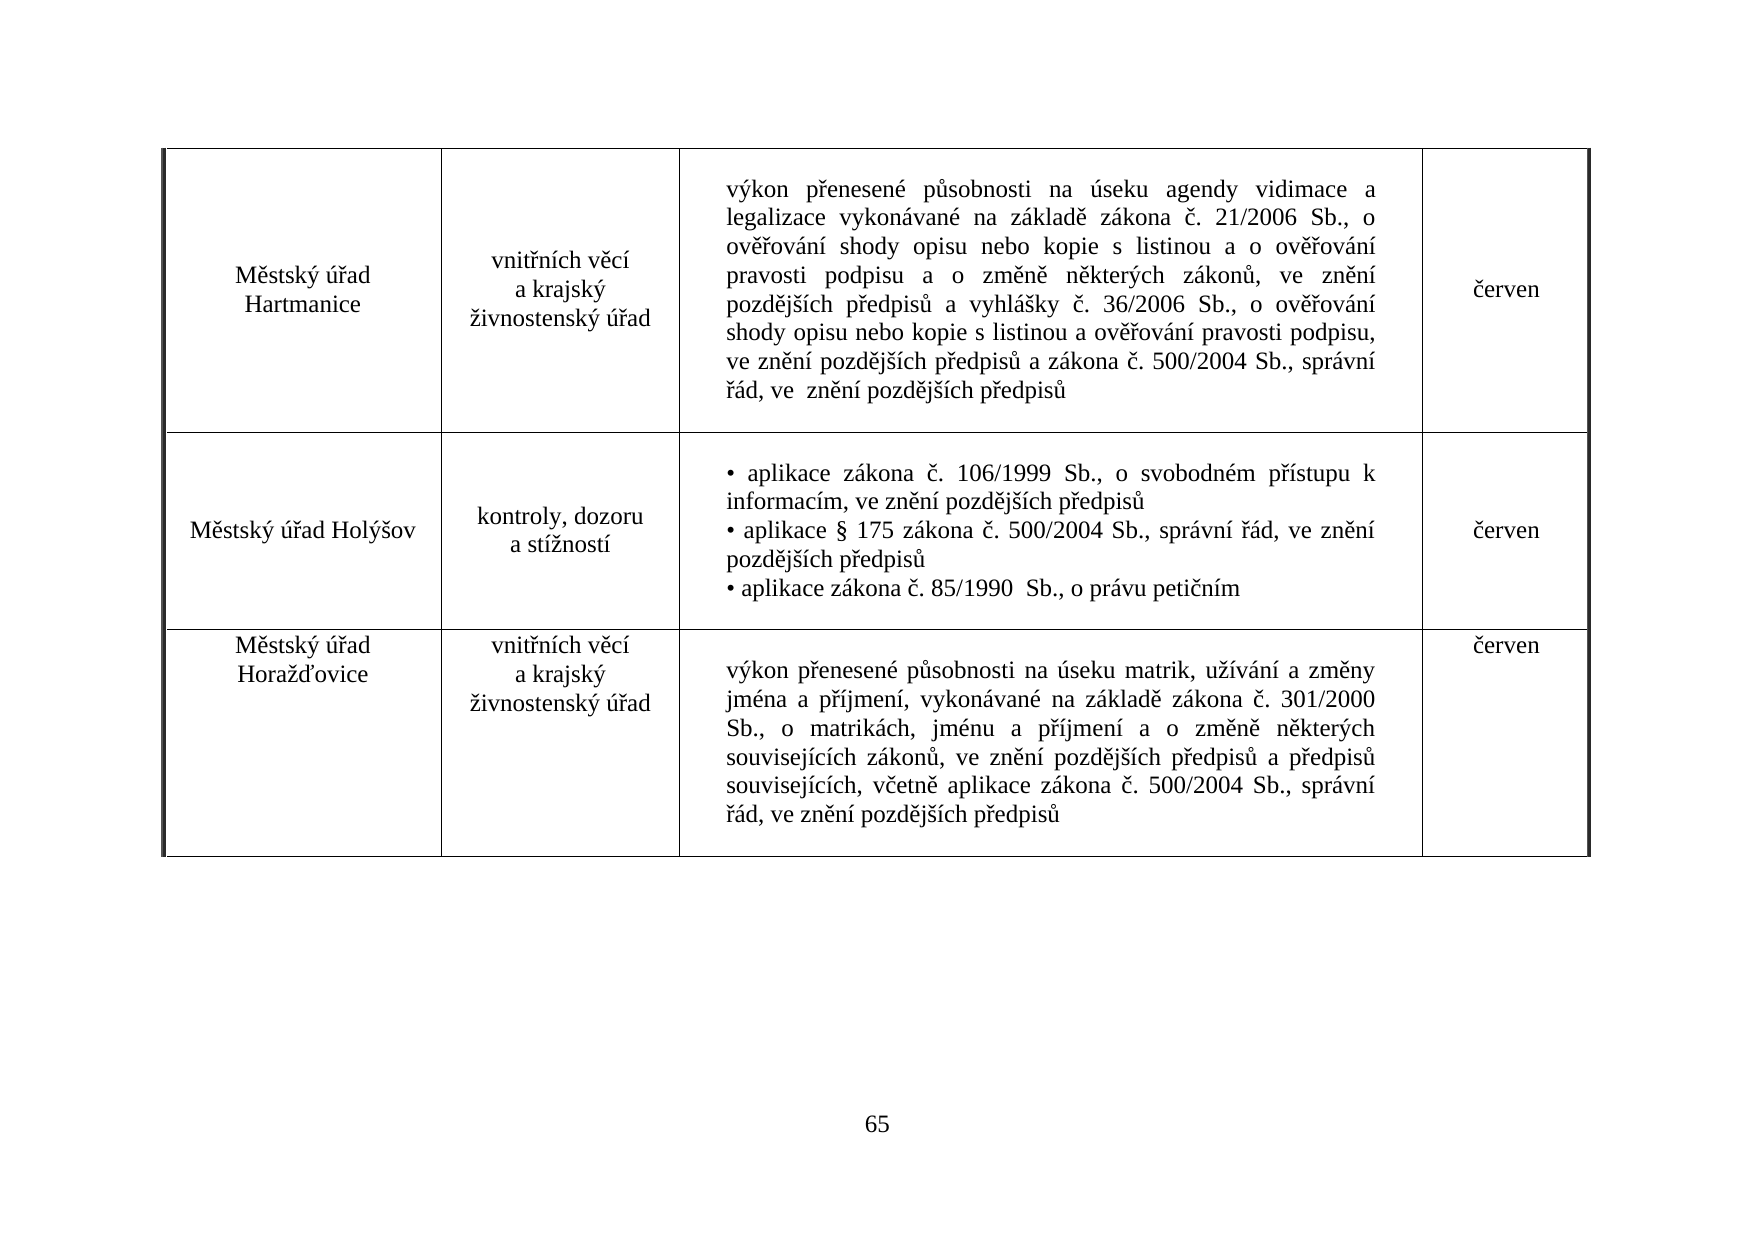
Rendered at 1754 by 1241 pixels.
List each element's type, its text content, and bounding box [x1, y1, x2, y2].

table_cell Městský úřad Horažďovice [167, 630, 441, 856]
table_cell červen [1423, 630, 1587, 856]
table_cell vnitřních věcí a krajský živnostenský úřad [442, 149, 679, 432]
table_cell • aplikace zákona č. 106/1999 Sb., o svobodném přístupu k informacím, ve znění pozdějších předpisů • aplikace § 175 zákona č. 500/2004 Sb., správní řád, ve znění pozdějších předpisů • aplikace zákona č. 85/1990 Sb., o právu petičním [680, 433, 1422, 629]
table_cell Městský úřad Holýšov [167, 433, 441, 629]
table_cell červen [1423, 149, 1587, 432]
table_cell výkon přenesené působnosti na úseku agendy vidimace a legalizace vykonávané na základě zákona č. 21/2006 Sb., o ověřování shody opisu nebo kopie s listinou a o ověřování pravosti podpisu a o změně některých zákonů, ve znění pozdějších předpisů a vyhlášky č. 36/2006 Sb., o ověřování shody opisu nebo kopie s listinou a ověřování pravosti podpisu, ve znění pozdějších předpisů a zákona č. 500/2004 Sb., správní řád, ve znění pozdějších předpisů [680, 149, 1422, 432]
table_cell červen [1423, 433, 1587, 629]
table_cell kontroly, dozoru a stížností [442, 433, 679, 629]
table_cell Městský úřad Hartmanice [167, 149, 441, 432]
table_cell výkon přenesené působnosti na úseku matrik, užívání a změny jména a příjmení, vykonávané na základě zákona č. 301/2000 Sb., o matrikách, jménu a příjmení a o změně některých souvisejících zákonů, ve znění pozdějších předpisů a předpisů souvisejících, včetně aplikace zákona č. 500/2004 Sb., správní řád, ve znění pozdějších předpisů [680, 630, 1422, 856]
table_cell vnitřních věcí a krajský živnostenský úřad [442, 630, 679, 856]
